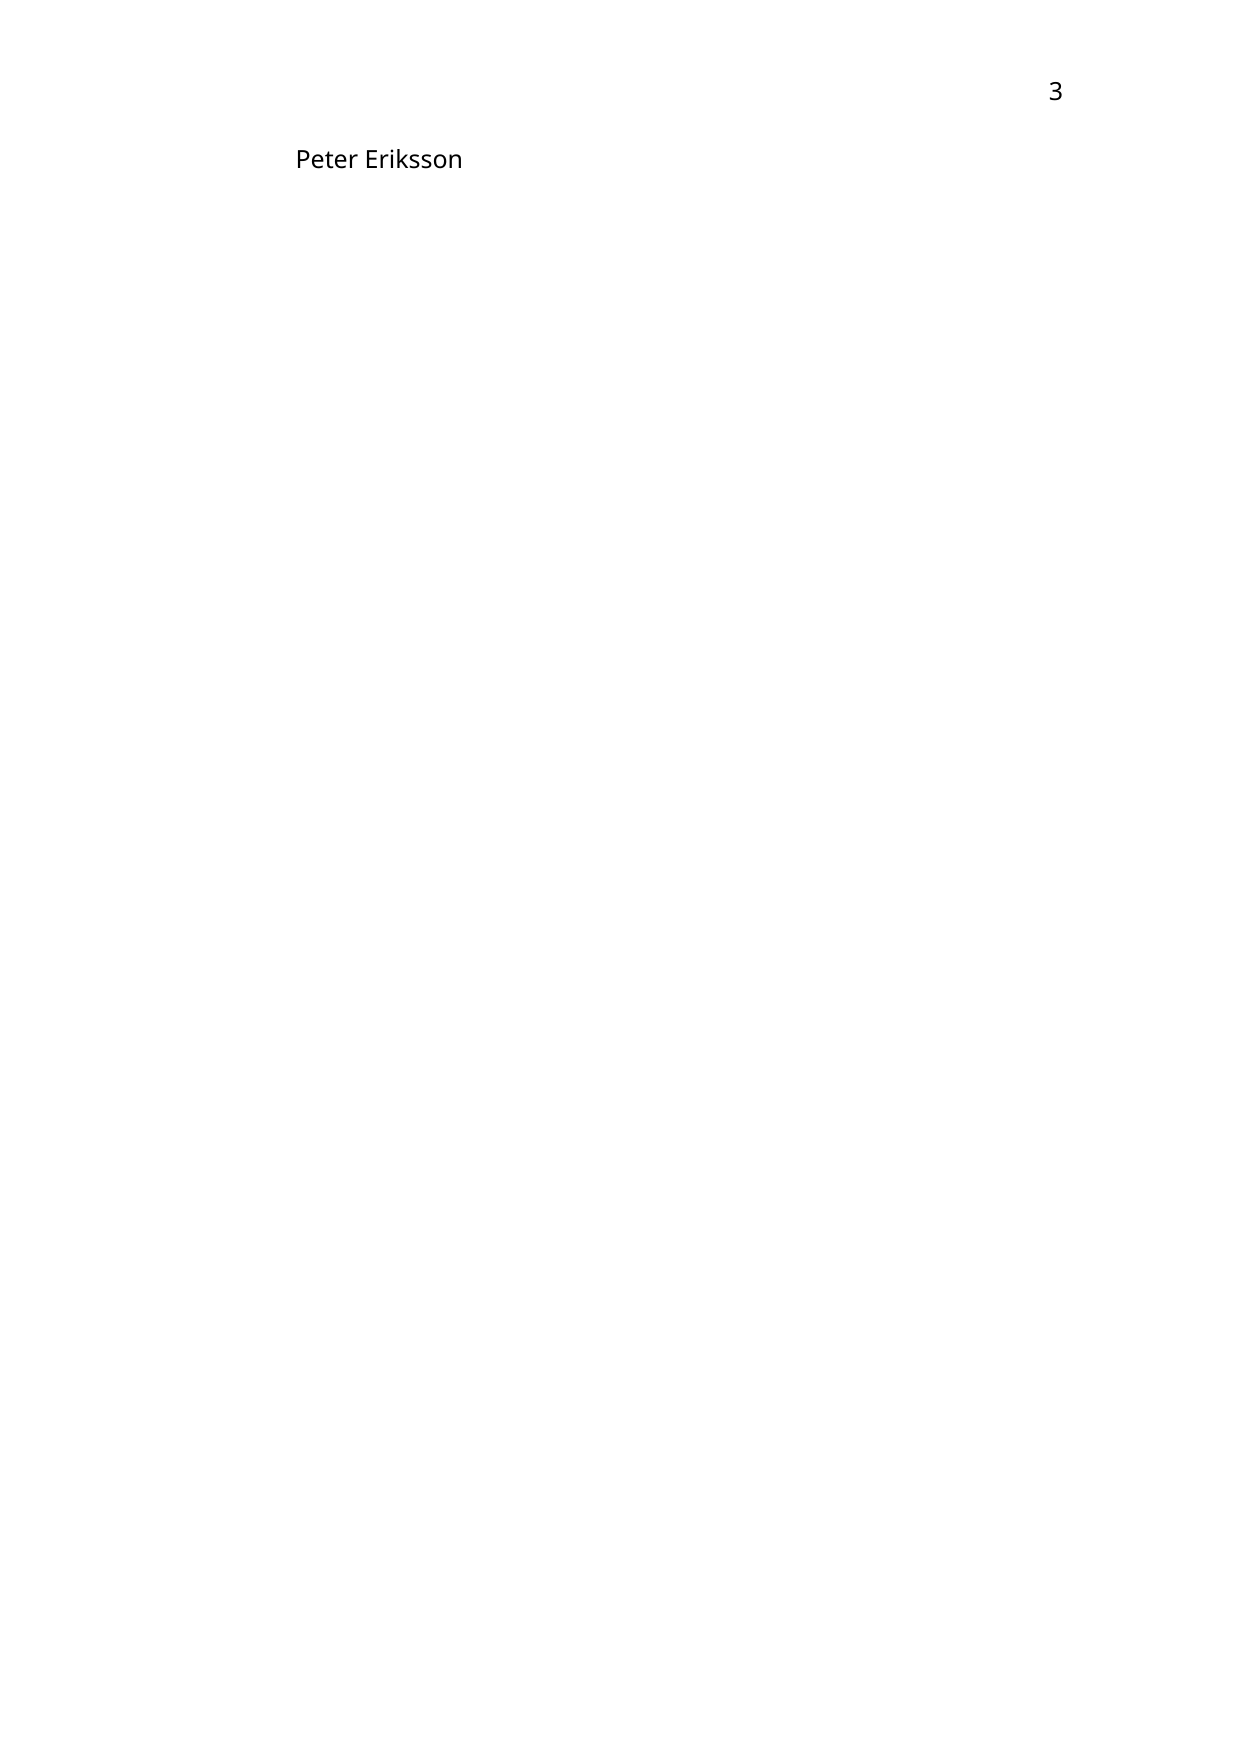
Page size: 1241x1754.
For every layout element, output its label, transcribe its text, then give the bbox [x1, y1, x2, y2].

text Peter Eriksson [295, 142, 1063, 176]
